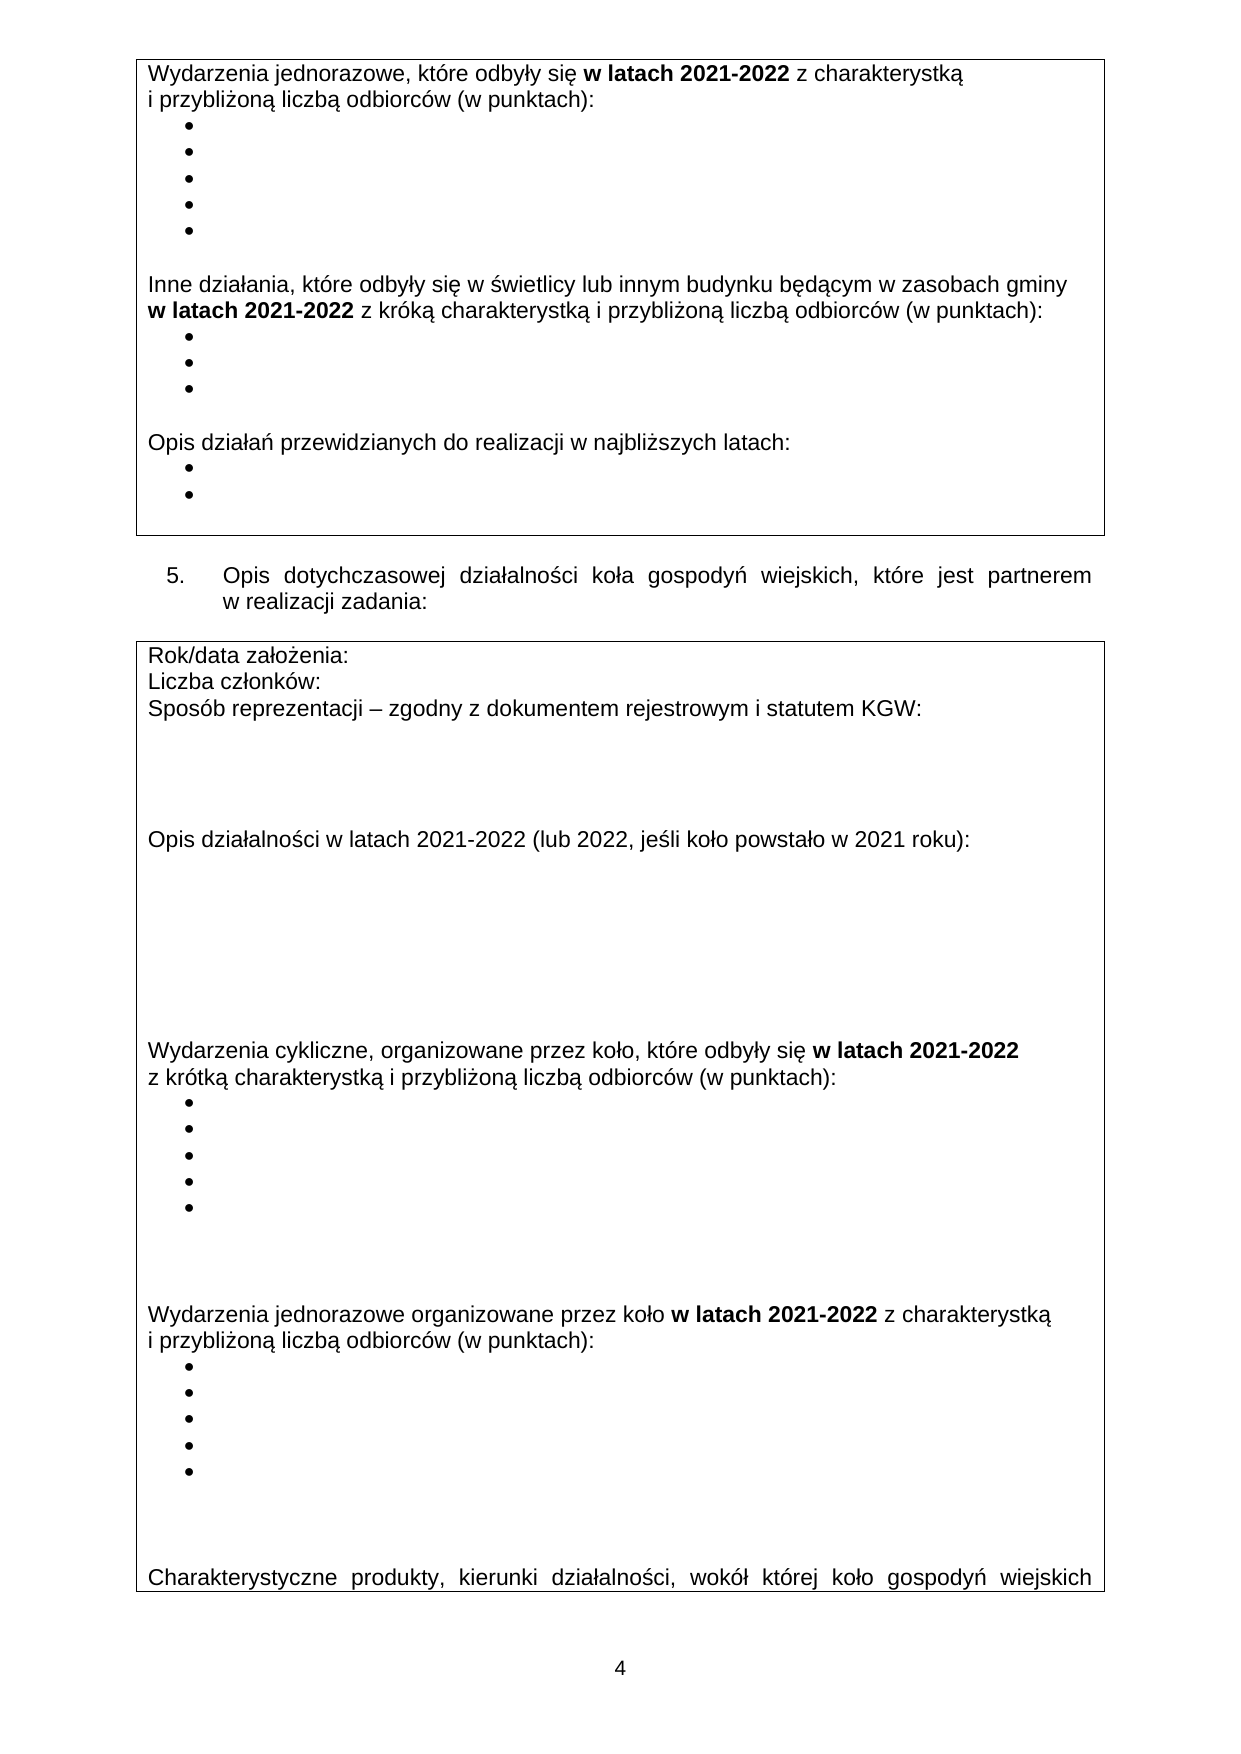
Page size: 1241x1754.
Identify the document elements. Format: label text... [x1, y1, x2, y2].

list Opis dotychczasowej działalności koła gospodyń wiejskich, które jest partnerem w realizacji zadania: [185, 562, 1092, 614]
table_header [137, 642, 1104, 1591]
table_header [137, 60, 1104, 534]
